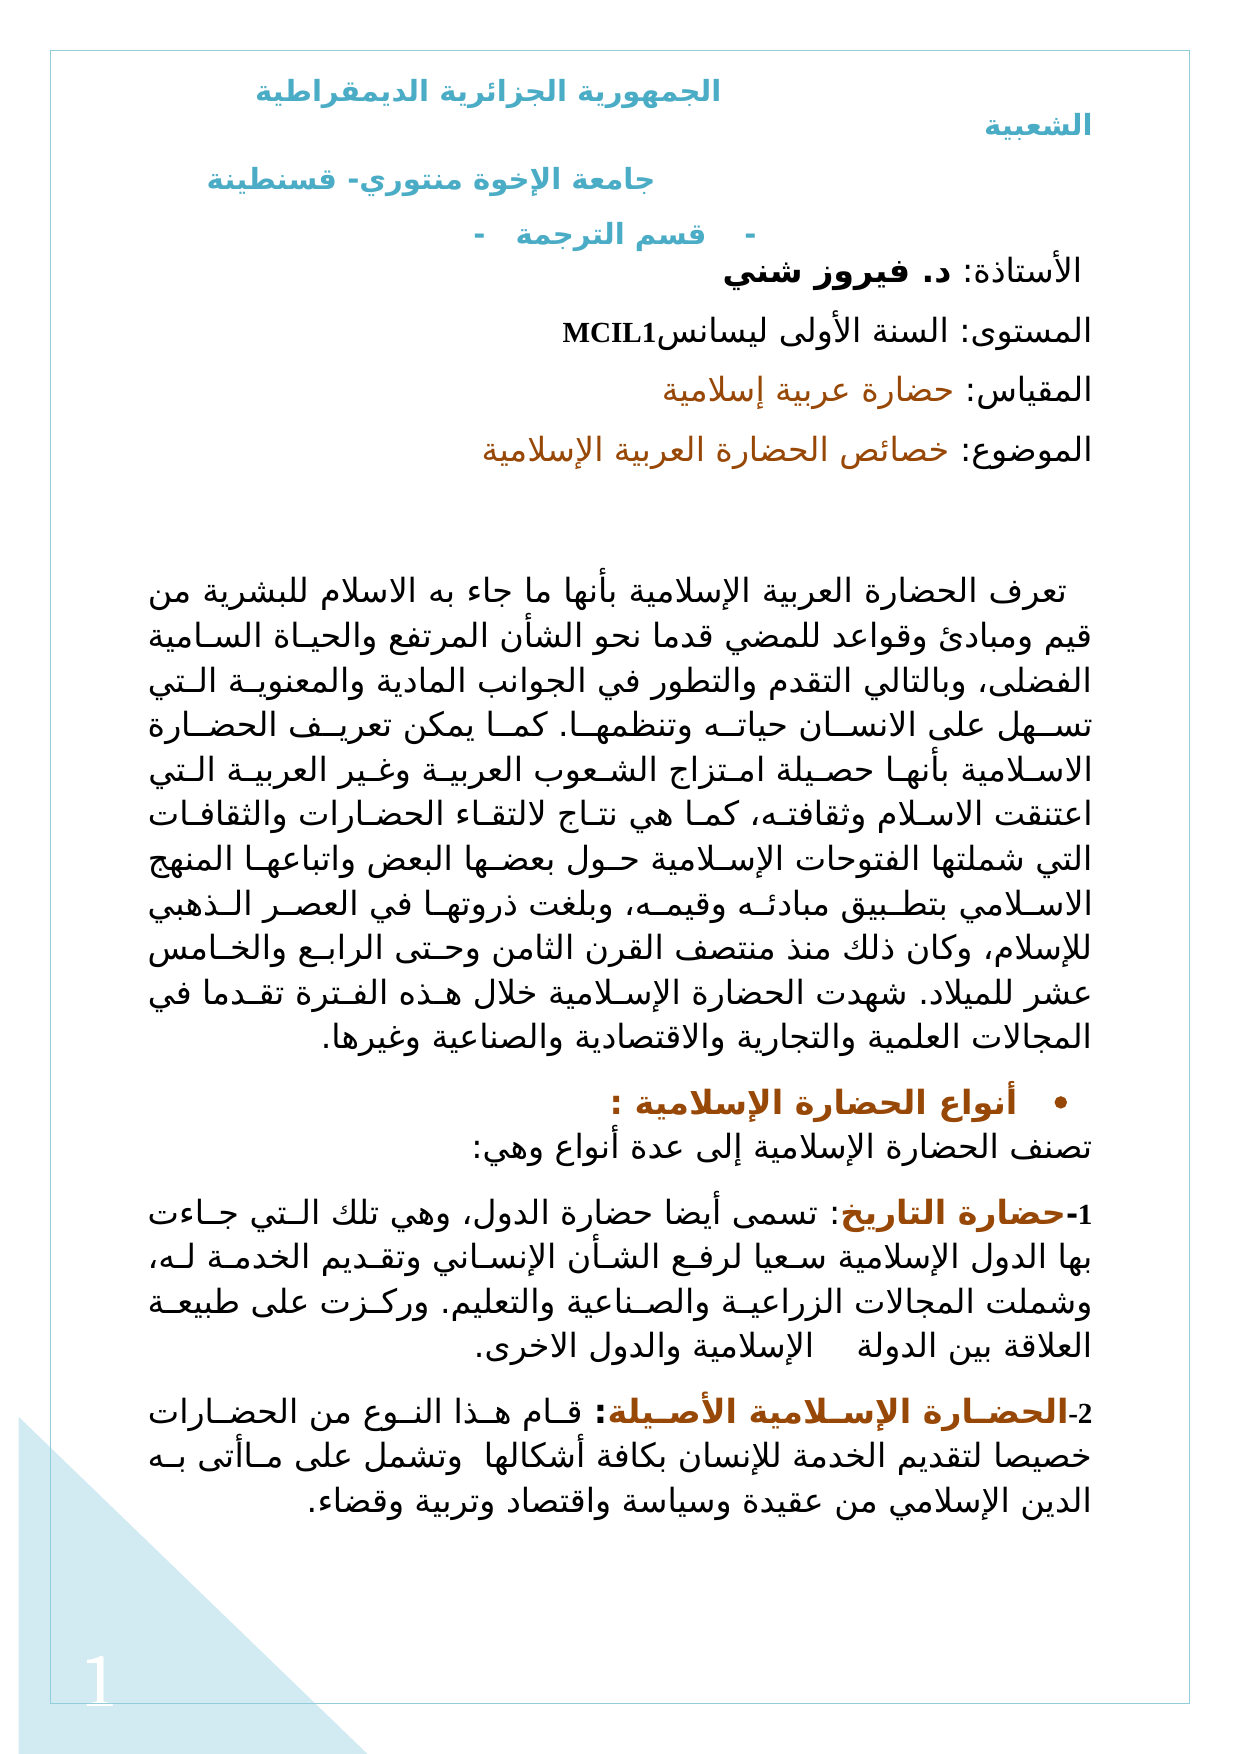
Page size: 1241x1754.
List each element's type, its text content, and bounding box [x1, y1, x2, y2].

text الموضوع: خصائص الحضارة العربية الإسلامية [148, 430, 1093, 469]
text 1-حضارة التاريخ: تسمى أيضا حضارة الدول، وهي تلك التي جاءت بها الدول الإسلامية سعيا لرفع الشأن الإنساني وتقديم الخدمة له، وشملت المجالات الزراعية والصناعية والتعليم. وركزت على طبيعة العلاقة بين الدولة الإسلامية والدول الاخرى. [148, 1193, 1093, 1366]
text الجمهورية الجزائرية الديمقراطية الشعبية [148, 74, 1093, 142]
text جامعة الإخوة منتوري- قسنطينة [148, 163, 1093, 197]
text المقياس: حضارة عربية إسلامية [148, 371, 1093, 409]
text المستوى: السنة الأولى ليسانسMCIL1 [148, 311, 1093, 350]
text 2-الحضارة الإسلامية الأصيلة: قام هذا النوع من الحضارات خصيصا لتقديم الخدمة للإنسان بكافة أشكالها وتشمل على ماأتى به الدين الإسلامي من عقيدة وسياسة واقتصاد وتربية وقضاء. [148, 1392, 1093, 1520]
text الأستاذة: د. فيروز شني [148, 251, 1093, 290]
text تعرف الحضارة العربية الإسلامية بأنها ما جاء به الاسلام للبشرية من قيم ومبادئ وقواعد للمضي قدما نحو الشأن المرتفع والحياة السامية الفضلى، وبالتالي التقدم والتطور في الجوانب المادية والمعنوية التي تسهل على الانسان حياته وتنظمها. كما يمكن تعريف الحضارة الاسلامية بأنها حصيلة امتزاج الشعوب العربية وغير العربية التي اعتنقت الاسلام وثقافته، كما هي نتاج لالتقاء الحضارات والثقافات التي شملتها الفتوحات الإسلامية حول بعضها البعض واتباعها المنهج الاسلامي بتطبيق مبادئه وقيمه، وبلغت ذروتها في العصر الذهبي للإسلام، وكان ذلك منذ منتصف القرن الثامن وحتى الرابع والخامس عشر للميلاد. شهدت الحضارة الإسلامية خلال هذه الفترة تقدما في المجالات العلمية والتجارية والاقتصادية والصناعية وغيرها. [148, 572, 1093, 1057]
text تصنف الحضارة الإسلامية إلى عدة أنواع وهي: [148, 1128, 1093, 1167]
list قسم الترجمة - [148, 217, 744, 251]
list أنواع الحضارة الإسلامية : [148, 1083, 1055, 1122]
